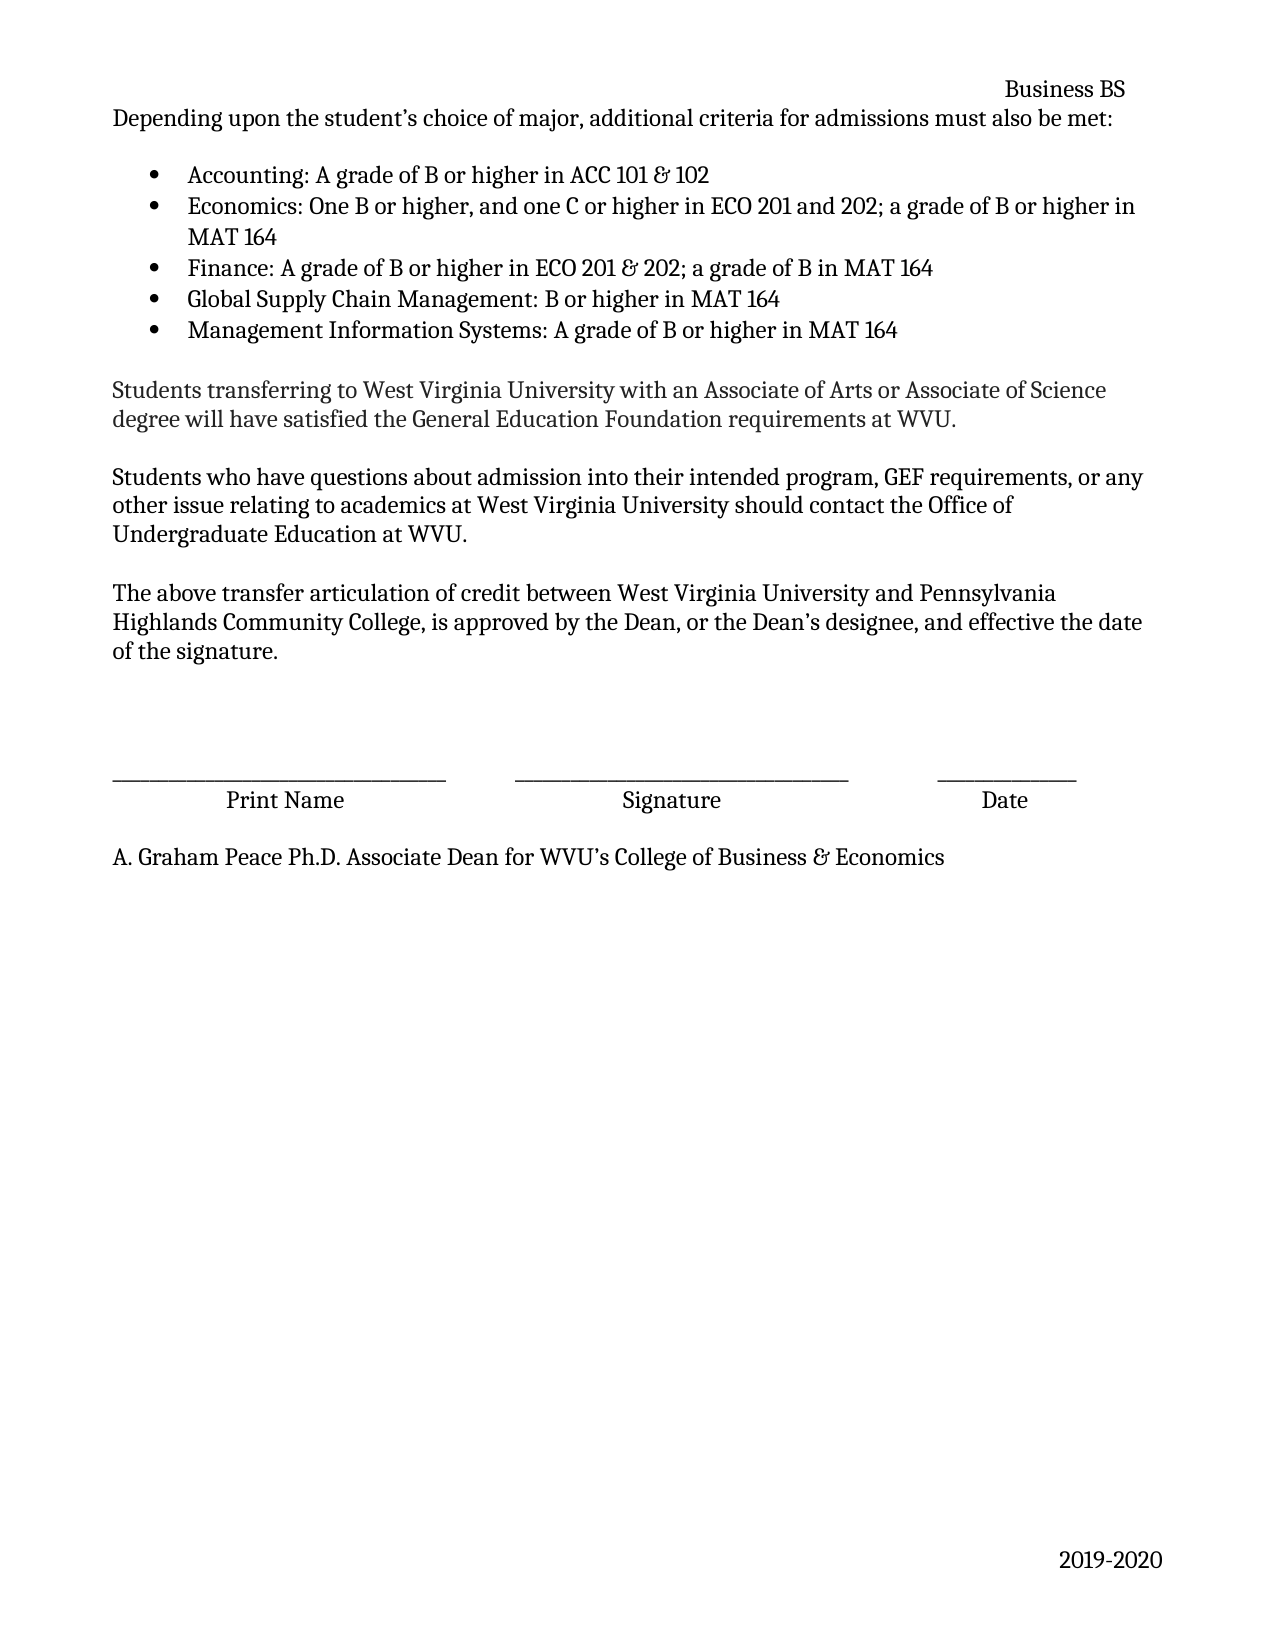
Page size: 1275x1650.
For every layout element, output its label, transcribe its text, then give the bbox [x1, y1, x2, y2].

list Finance: A grade of B or higher in ECO 201 & 202; a grade of B in MAT 164 [150, 254, 1162, 283]
text Print Name Signature Date [112, 786, 1162, 814]
list Economics: One B or higher, and one C or higher in ECO 201 and 202; a grade of B or higher in MAT 164 [150, 192, 1162, 252]
text A. Graham Peace Ph.D. Associate Dean for WVU’s College of Business & Economics [112, 843, 1162, 872]
text ____________________________________ ____________________________________ _______________ [112, 757, 1162, 786]
list Accounting: A grade of B or higher in ACC 101 & 102 [150, 161, 1162, 190]
list Global Supply Chain Management: B or higher in MAT 164 [150, 285, 1162, 314]
list Management Information Systems: A grade of B or higher in MAT 164 [150, 316, 1162, 345]
text Depending upon the student’s choice of major, additional criteria for admissions must also be met: [112, 104, 1162, 132]
text Students transferring to West Virginia University with an Associate of Arts or Associate of Science degree will have satisfied the General Education Foundation requirements at WVU. [112, 376, 1162, 434]
text Students who have questions about admission into their intended program, GEF requirements, or any other issue relating to academics at West Virginia University should contact the Office of Undergraduate Education at WVU. [112, 462, 1162, 549]
text The above transfer articulation of credit between West Virginia University and Pennsylvania Highlands Community College, is approved by the Dean, or the Dean’s designee, and effective the date of the signature. [112, 579, 1162, 666]
